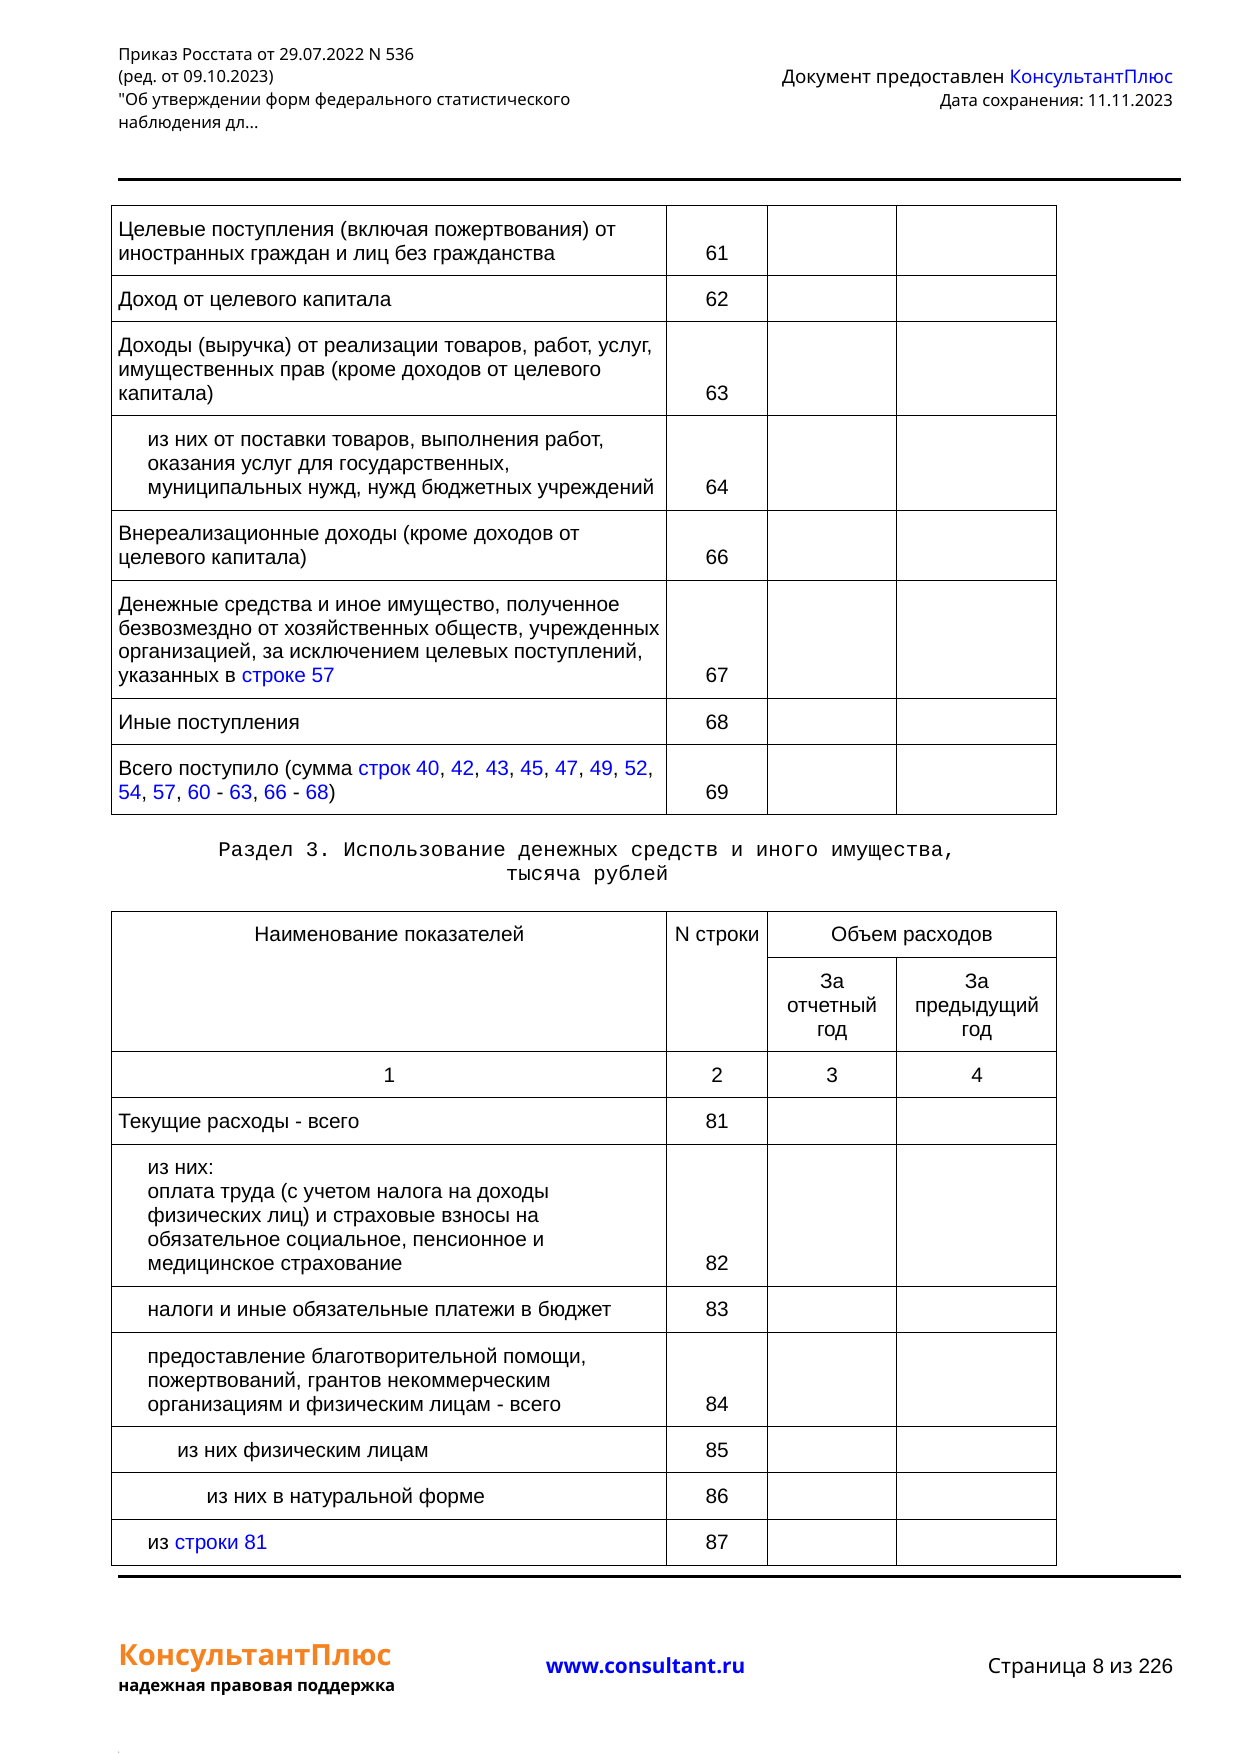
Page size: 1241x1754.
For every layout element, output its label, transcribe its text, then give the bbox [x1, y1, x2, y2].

table_cell [768, 1145, 896, 1286]
table_cell налоги и иные обязательные платежи в бюджет [112, 1287, 666, 1332]
table_cell [897, 206, 1056, 275]
table_cell [768, 322, 896, 415]
table_cell Доход от целевого капитала [112, 276, 666, 321]
table_cell [897, 581, 1056, 698]
table_cell [768, 1473, 896, 1518]
table_cell 85 [667, 1427, 767, 1472]
table_cell [897, 276, 1056, 321]
table_cell [897, 1098, 1056, 1143]
table_cell Всего поступило (сумма строк 40, 42, 43, 45, 47, 49, 52, 54, 57, 60 - 63, 66 - 68) [112, 745, 666, 814]
table_cell [768, 511, 896, 580]
table_cell 87 [667, 1520, 767, 1565]
table_cell [897, 1520, 1056, 1565]
table_cell [897, 1427, 1056, 1472]
table_cell 68 [667, 699, 767, 744]
table_cell [897, 1333, 1056, 1426]
table_cell [897, 1145, 1056, 1286]
table_cell [768, 416, 896, 509]
table_cell 66 [667, 511, 767, 580]
table_cell 1 [112, 1052, 666, 1097]
table_cell [897, 511, 1056, 580]
table_cell [768, 745, 896, 814]
table_cell [768, 1098, 896, 1143]
table_cell 86 [667, 1473, 767, 1518]
table_cell [897, 745, 1056, 814]
table_cell 69 [667, 745, 767, 814]
table_cell Текущие расходы - всего [112, 1098, 666, 1143]
table_cell [897, 322, 1056, 415]
table_cell Доходы (выручка) от реализации товаров, работ, услуг, имущественных прав (кроме доходов от целевого капитала) [112, 322, 666, 415]
table_cell [897, 699, 1056, 744]
table_cell 3 [768, 1052, 896, 1097]
table_cell из них физическим лицам [112, 1427, 666, 1472]
table_cell [897, 1473, 1056, 1518]
table_cell За отчетный год [768, 958, 896, 1051]
table_header Наименование показателей [112, 912, 666, 1051]
text Раздел 3. Использование денежных средств и иного имущества, [118, 839, 1181, 863]
table_cell 61 [667, 206, 767, 275]
table_cell [768, 1520, 896, 1565]
table_cell [768, 276, 896, 321]
table_cell 63 [667, 322, 767, 415]
table_cell 64 [667, 416, 767, 509]
table_cell [768, 1287, 896, 1332]
table_cell Внереализационные доходы (кроме доходов от целевого капитала) [112, 511, 666, 580]
table_cell 4 [897, 1052, 1056, 1097]
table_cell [112, 1520, 666, 1565]
table_cell Целевые поступления (включая пожертвования) от иностранных граждан и лиц без гражданства [112, 206, 666, 275]
table_cell Иные поступления [112, 699, 666, 744]
table_cell [897, 416, 1056, 509]
table_header Объем расходов [768, 912, 1056, 957]
table_cell [768, 699, 896, 744]
table_cell 67 [667, 581, 767, 698]
table_cell [768, 206, 896, 275]
table_cell 62 [667, 276, 767, 321]
table_cell 83 [667, 1287, 767, 1332]
table_cell 82 [667, 1145, 767, 1286]
table_cell [768, 1333, 896, 1426]
table_cell [897, 1287, 1056, 1332]
table_cell из них от поставки товаров, выполнения работ, оказания услуг для государственных, муниципальных нужд, нужд бюджетных учреждений [112, 416, 666, 509]
table_cell 84 [667, 1333, 767, 1426]
table_cell Денежные средства и иное имущество, полученное безвозмездно от хозяйственных обществ, учрежденных организацией, за исключением целевых поступлений, указанных в строке 57 [112, 581, 666, 698]
table_cell 81 [667, 1098, 767, 1143]
table_cell из них: оплата труда (с учетом налога на доходы физических лиц) и страховые взносы на обязательное социальное, пенсионное и медицинское страхование [112, 1145, 666, 1286]
text тысяча рублей [118, 863, 1181, 887]
table_cell За предыдущий год [897, 958, 1056, 1051]
table_cell [768, 1427, 896, 1472]
table_header N строки [667, 912, 767, 1051]
table_cell 2 [667, 1052, 767, 1097]
table_cell из них в натуральной форме [112, 1473, 666, 1518]
table_cell предоставление благотворительной помощи, пожертвований, грантов некоммерческим организациям и физическим лицам - всего [112, 1333, 666, 1426]
table_cell [768, 581, 896, 698]
